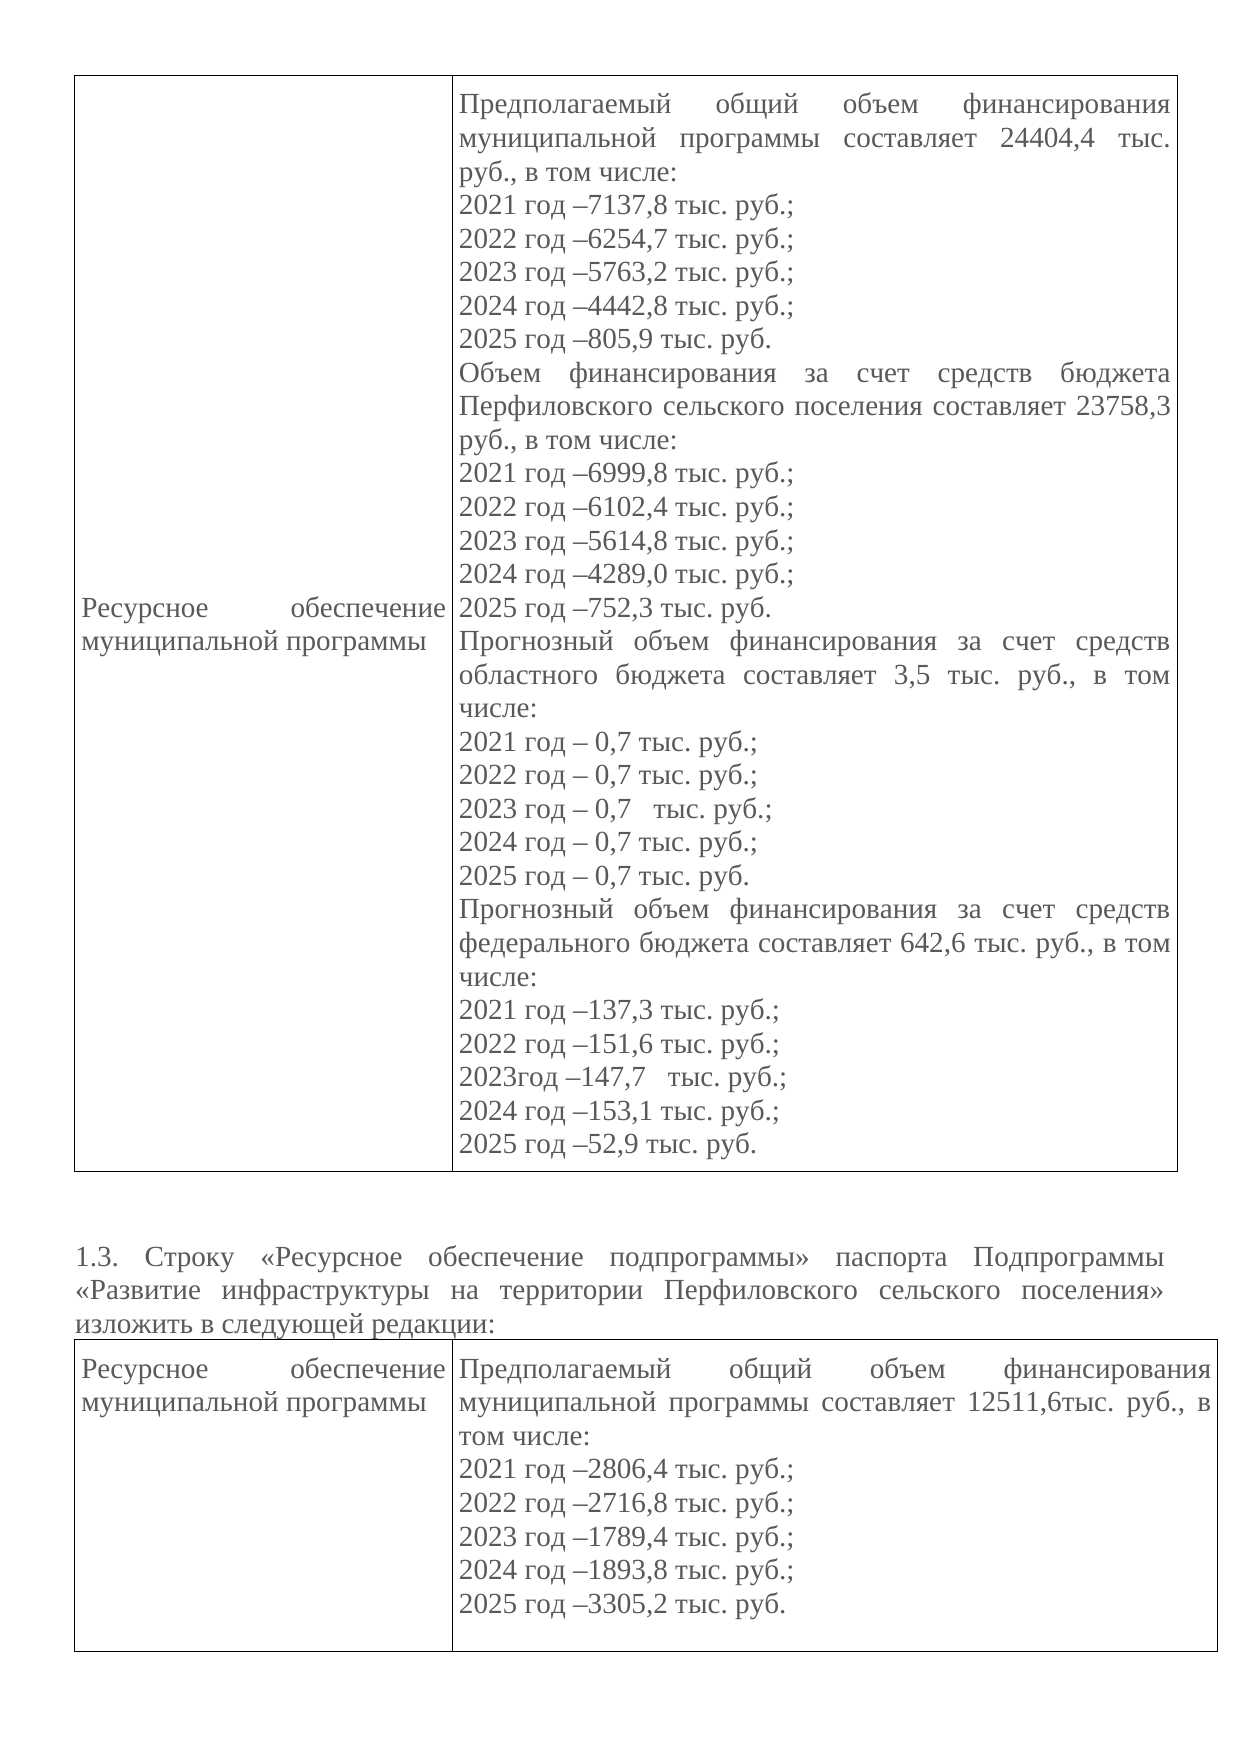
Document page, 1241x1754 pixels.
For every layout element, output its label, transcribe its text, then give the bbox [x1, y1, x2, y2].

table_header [75, 1340, 452, 1651]
table_header Ресурсное обеспечение муниципальной программы [75, 76, 452, 1171]
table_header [453, 1340, 1217, 1651]
text 1.3. Строку «Ресурсное обеспечение подпрограммы» паспорта Подпрограммы «Развитие инфраструктуры на территории Перфиловского сельского поселения» изложить в следующей редакции: [75, 1239, 1165, 1339]
table_header Предполагаемый общий объем финансирования муниципальной программы составляет 24404,4 тыс. руб., в том числе: 2021 год –7137,8 тыс. руб.; 2022 год –6254,7 тыс. руб.; 2023 год –5763,2 тыс. руб.; 2024 год –4442,8 тыс. руб.; 2025 год –805,9 тыс. руб. Объем финансирования за счет средств бюджета Перфиловского сельского поселения составляет 23758,3 руб., в том числе: 2021 год –6999,8 тыс. руб.; 2022 год –6102,4 тыс. руб.; 2023 год –5614,8 тыс. руб.; 2024 год –4289,0 тыс. руб.; 2025 год –752,3 тыс. руб. Прогнозный объем финансирования за счет средств областного бюджета составляет 3,5 тыс. руб., в том числе: 2021 год – 0,7 тыс. руб.; 2022 год – 0,7 тыс. руб.; 2023 год – 0,7 тыс. руб.; 2024 год – 0,7 тыс. руб.; 2025 год – 0,7 тыс. руб. Прогнозный объем финансирования за счет средств федерального бюджета составляет 642,6 тыс. руб., в том числе: 2021 год –137,3 тыс. руб.; 2022 год –151,6 тыс. руб.; 2023год –147,7 тыс. руб.; 2024 год –153,1 тыс. руб.; 2025 год –52,9 тыс. руб. [453, 76, 1177, 1171]
